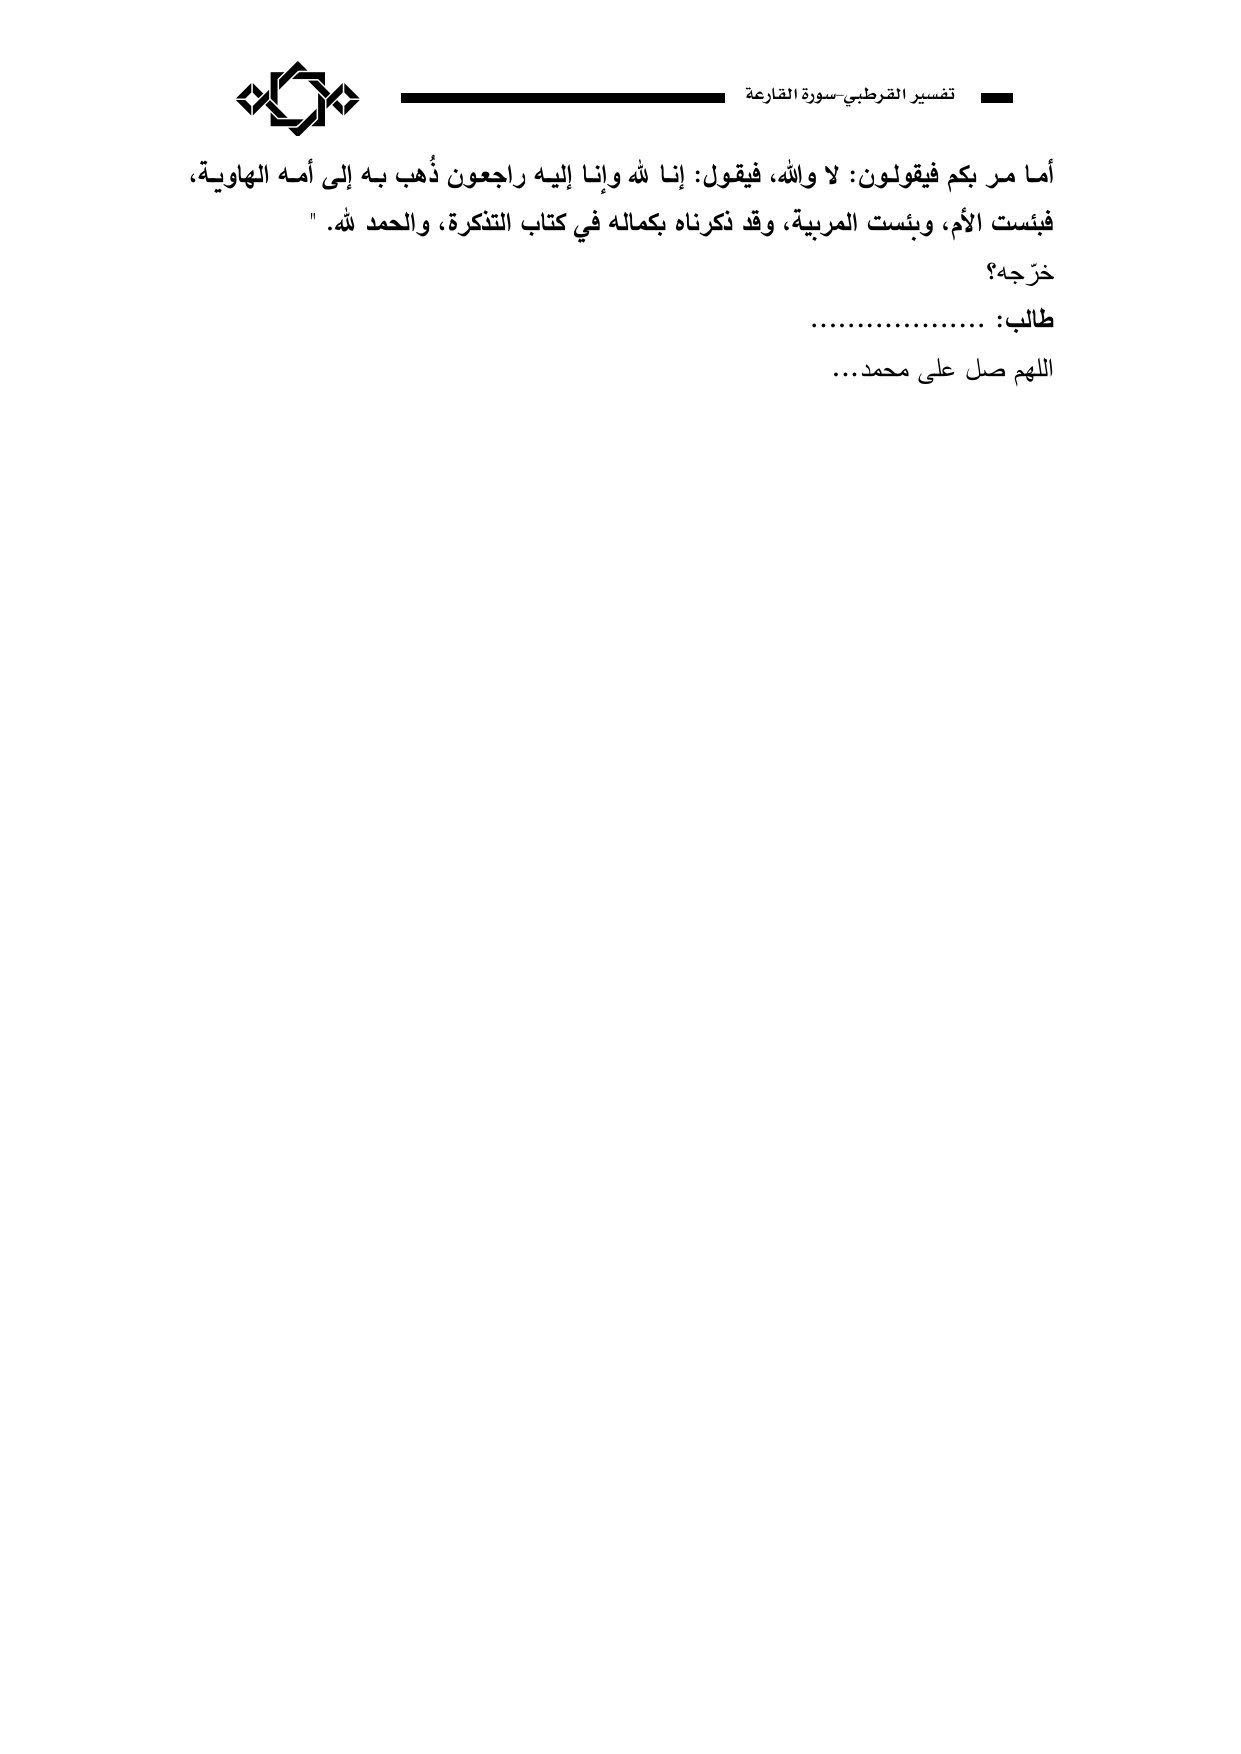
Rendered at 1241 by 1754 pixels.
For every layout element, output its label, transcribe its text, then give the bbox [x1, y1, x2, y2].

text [187, 150, 1053, 247]
text خرّجه؟ [187, 247, 1053, 295]
text طالب: ................... [187, 295, 1053, 344]
text اللهم صل على محمد... [187, 344, 1053, 392]
